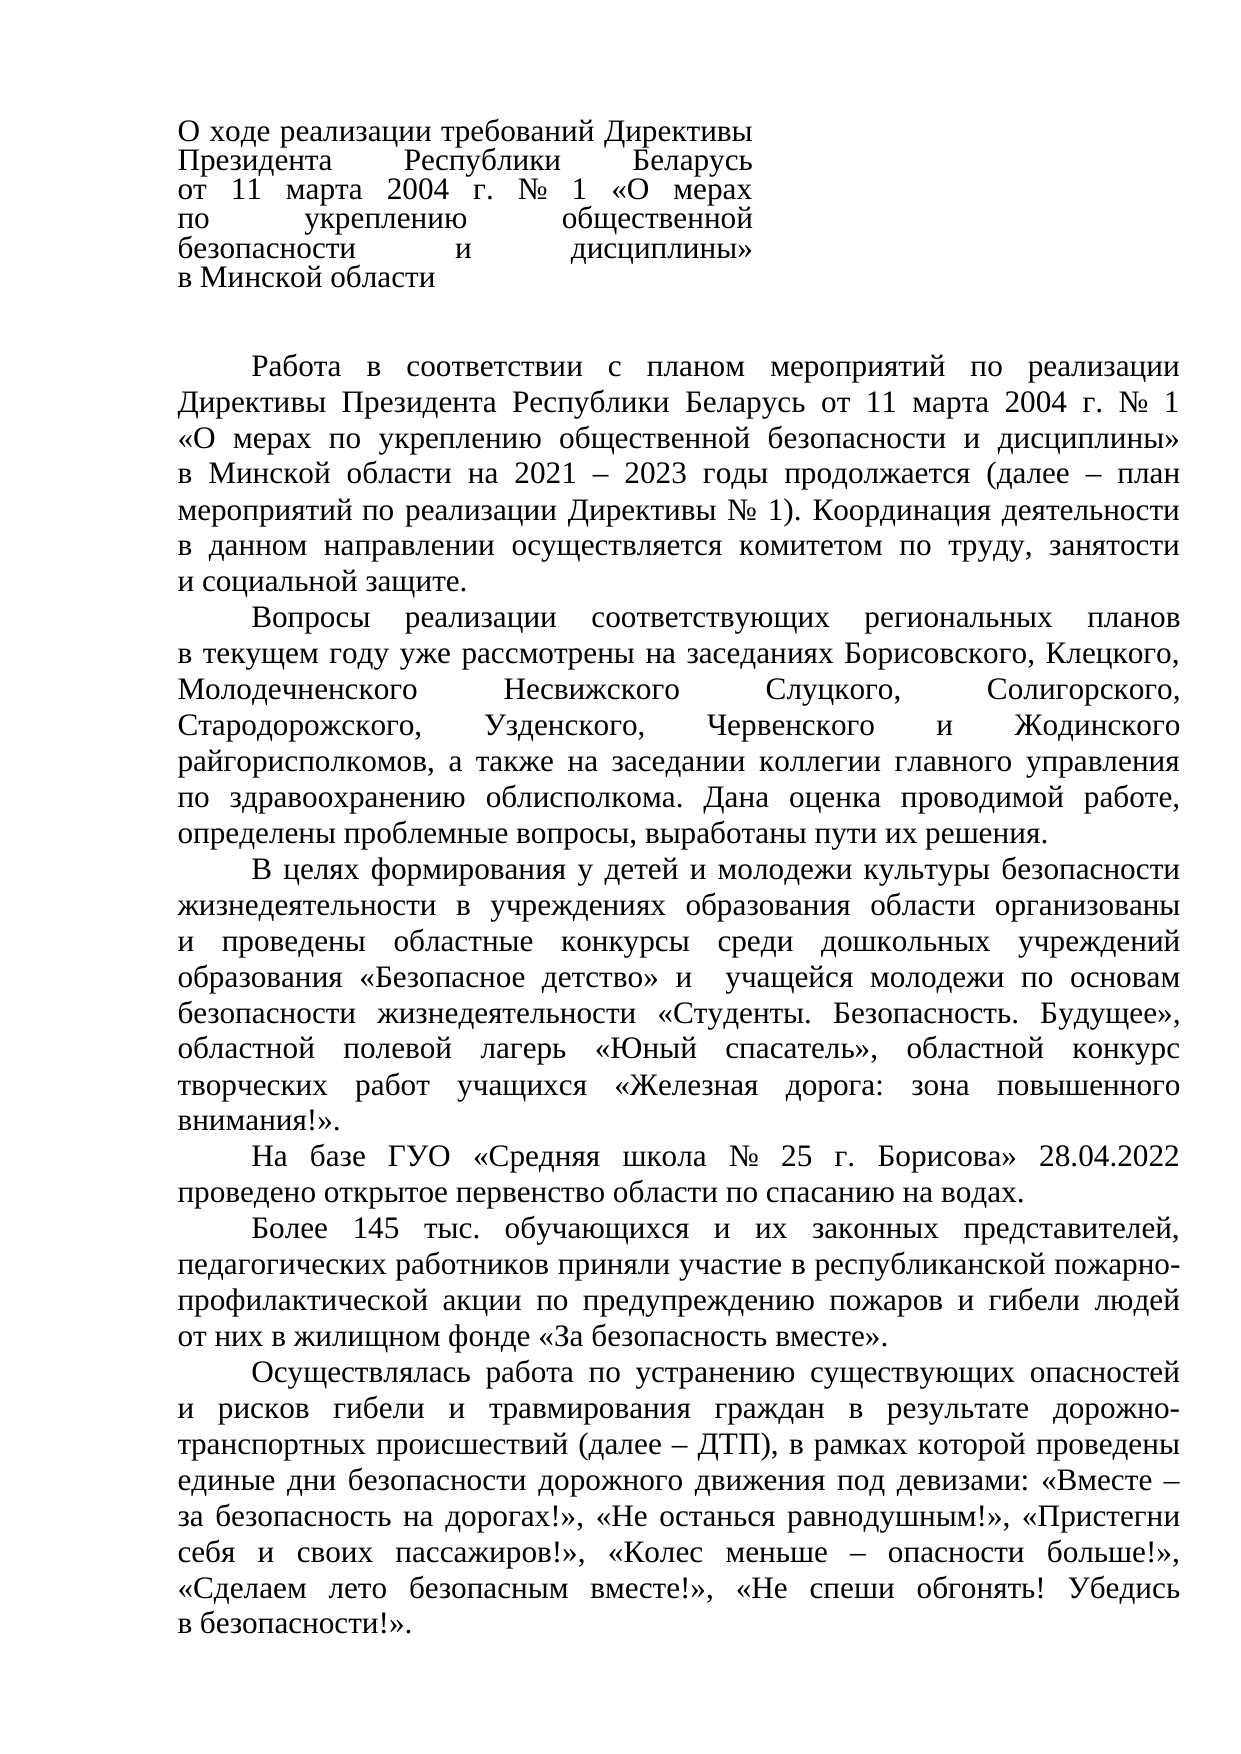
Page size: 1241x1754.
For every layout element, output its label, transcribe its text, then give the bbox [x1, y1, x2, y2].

text На базе ГУО «Средняя школа № 25 г. Борисова» 28.04.2022 проведено открытое первенство области по спасанию на водах. [177, 1138, 1181, 1209]
text В целях формирования у детей и молодежи культуры безопасности жизнедеятельности в учреждениях образования области организованы и проведены областные конкурсы среди дошкольных учреждений образования «Безопасное детство» и учащейся молодежи по основам безопасности жизнедеятельности «Студенты. Безопасность. Будущее», областной полевой лагерь «Юный спасатель», областной конкурс творческих работ учащихся «Железная дорога: зона повышенного внимания!». [177, 850, 1181, 1138]
text Вопросы реализации соответствующих региональных планов в текущем году уже рассмотрены на заседаниях Борисовского, Клецкого, Молодечненского Несвижского Слуцкого, Солигорского, Стародорожского, Узденского, Червенского и Жодинского райгорисполкомов, а также на заседании коллегии главного управления по здравоохранению облисполкома. Дана оценка проводимой работе, определены проблемные вопросы, выработаны пути их решения. [177, 598, 1181, 850]
text Работа в соответствии с планом мероприятий по реализации Директивы Президента Республики Беларусь от 11 марта 2004 г. № 1 «О мерах по укреплению общественной безопасности и дисциплины» в Минской области на 2021 – 2023 годы продолжается (далее – план мероприятий по реализации Директивы № 1). Координация деятельности в данном направлении осуществляется комитетом по труду, занятости и социальной защите. [177, 347, 1181, 598]
text Более 145 тыс. обучающихся и их законных представителей, педагогических работников приняли участие в республиканской пожарно-профилактической акции по предупреждению пожаров и гибели людей от них в жилищном фонде «За безопасность вместе». [177, 1209, 1181, 1353]
text Осуществлялась работа по устранению существующих опасностей и рисков гибели и травмирования граждан в результате дорожно-транспортных происшествий (далее – ДТП), в рамках которой проведены единые дни безопасности дорожного движения под девизами: «Вместе – за безопасность на дорогах!», «Не останься равнодушным!», «Пристегни себя и своих пассажиров!», «Колес меньше – опасности больше!», «Сделаем лето безопасным вместе!», «Не спеши обгонять! Убедись в безопасности!». [177, 1353, 1181, 1641]
text О ходе реализации требований Директивы Президента Республики Беларусь от 11 марта 2004 г. № 1 «О мерах по укреплению общественной безопасности и дисциплины» в Минской области [177, 118, 753, 293]
